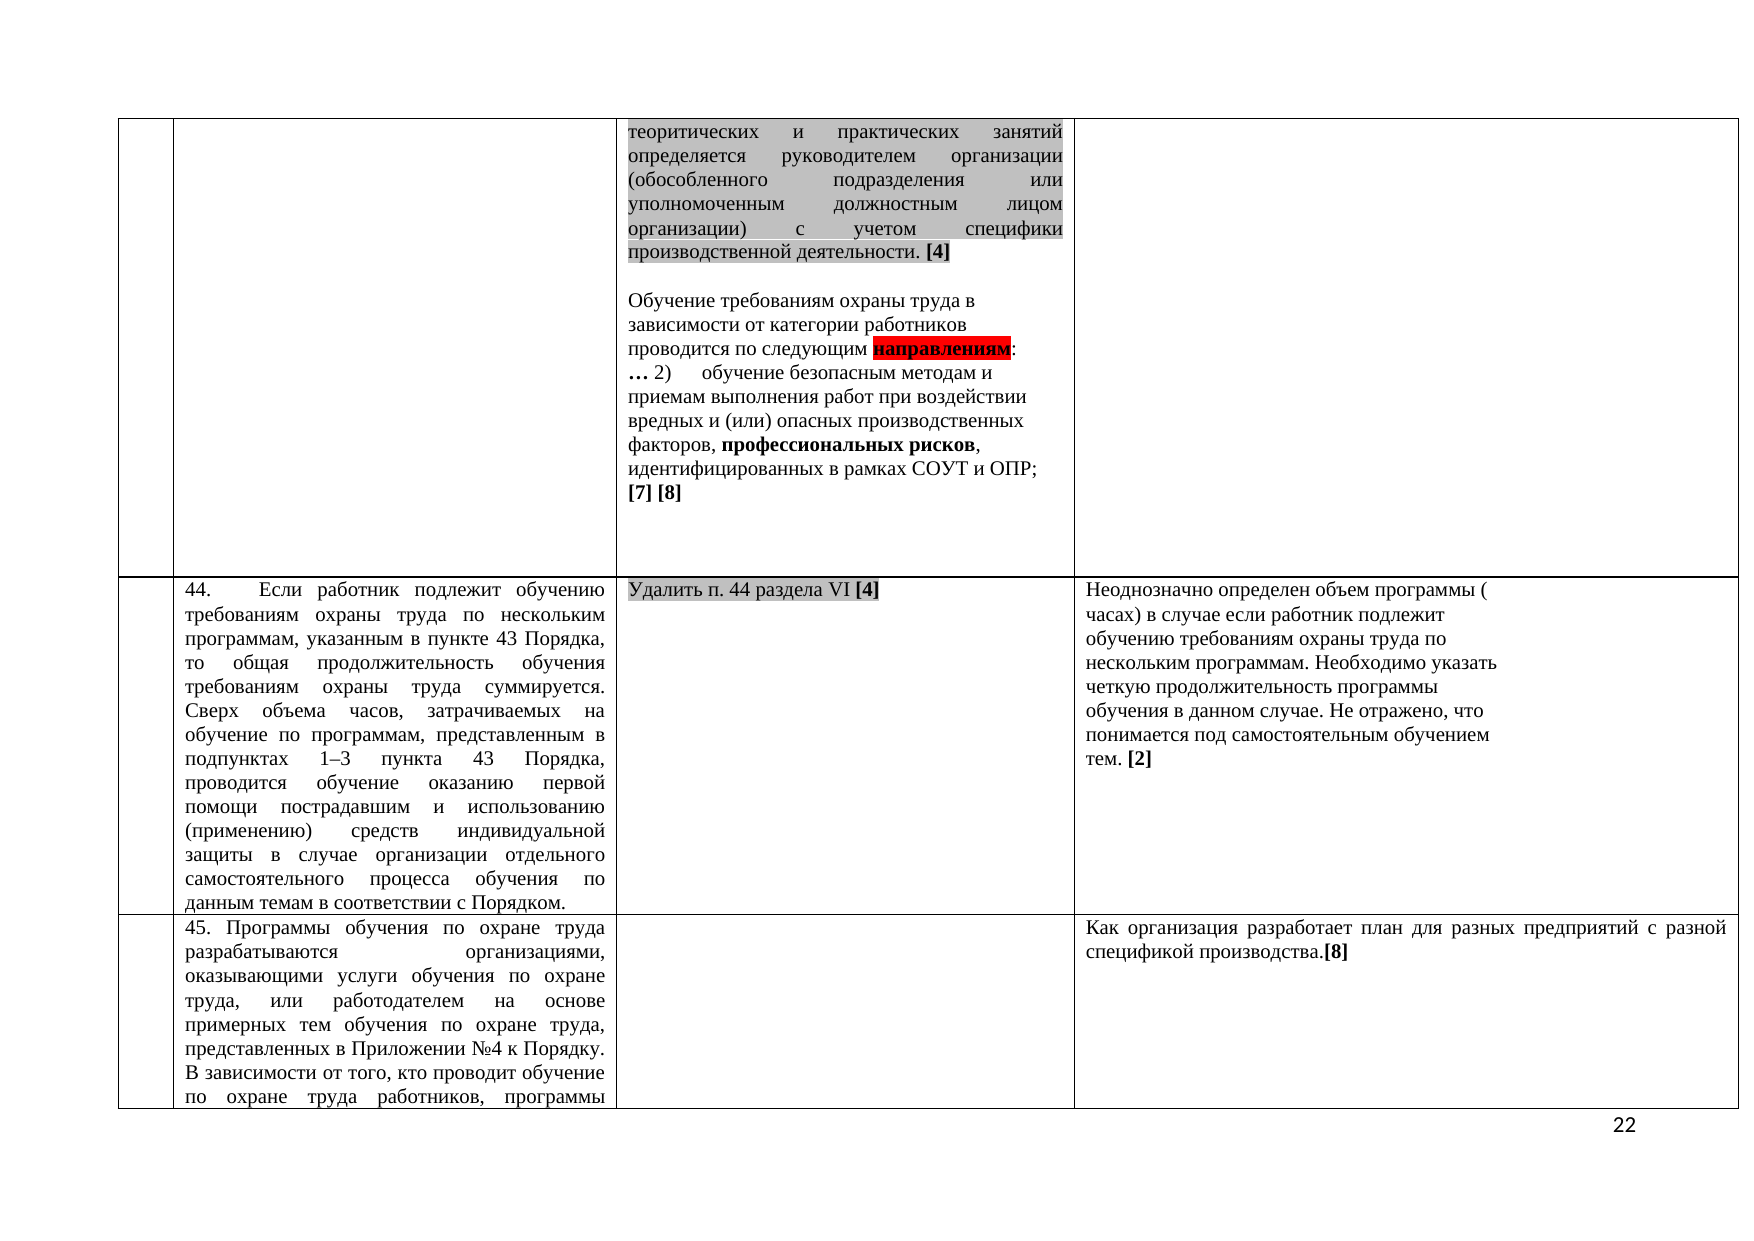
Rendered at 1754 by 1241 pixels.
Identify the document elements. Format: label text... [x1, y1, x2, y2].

table_cell [617, 915, 1074, 1108]
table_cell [1075, 915, 1738, 1108]
table_cell Удалить п. 44 раздела VI [4] [617, 578, 1074, 914]
table_cell [119, 119, 173, 576]
table_cell [119, 915, 173, 1108]
table_cell Неоднозначно определен объем программы ( часах) в случае если работник подлежит обучению требованиям охраны труда по нескольким программам. Необходимо указать четкую продолжительность программы обучения в данном случае. Не отражено, что понимается под самостоятельным обучением тем. [2] [1075, 578, 1738, 914]
table_cell 44. Если работник подлежит обучению требованиям охраны труда по нескольким программам, указанным в пункте 43 Порядка, то общая продолжительность обучения требованиям охраны труда суммируется. Сверх объема часов, затрачиваемых на обучение по программам, представленным в подпунктах 1–3 пункта 43 Порядка, проводится обучение оказанию первой помощи пострадавшим и использованию (применению) средств индивидуальной защиты в случае организации отдельного самостоятельного процесса обучения по данным темам в соответствии с Порядком. [174, 578, 616, 914]
table_cell [119, 578, 173, 914]
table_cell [617, 119, 1074, 576]
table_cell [1075, 119, 1738, 576]
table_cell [174, 915, 616, 1108]
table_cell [174, 119, 616, 576]
